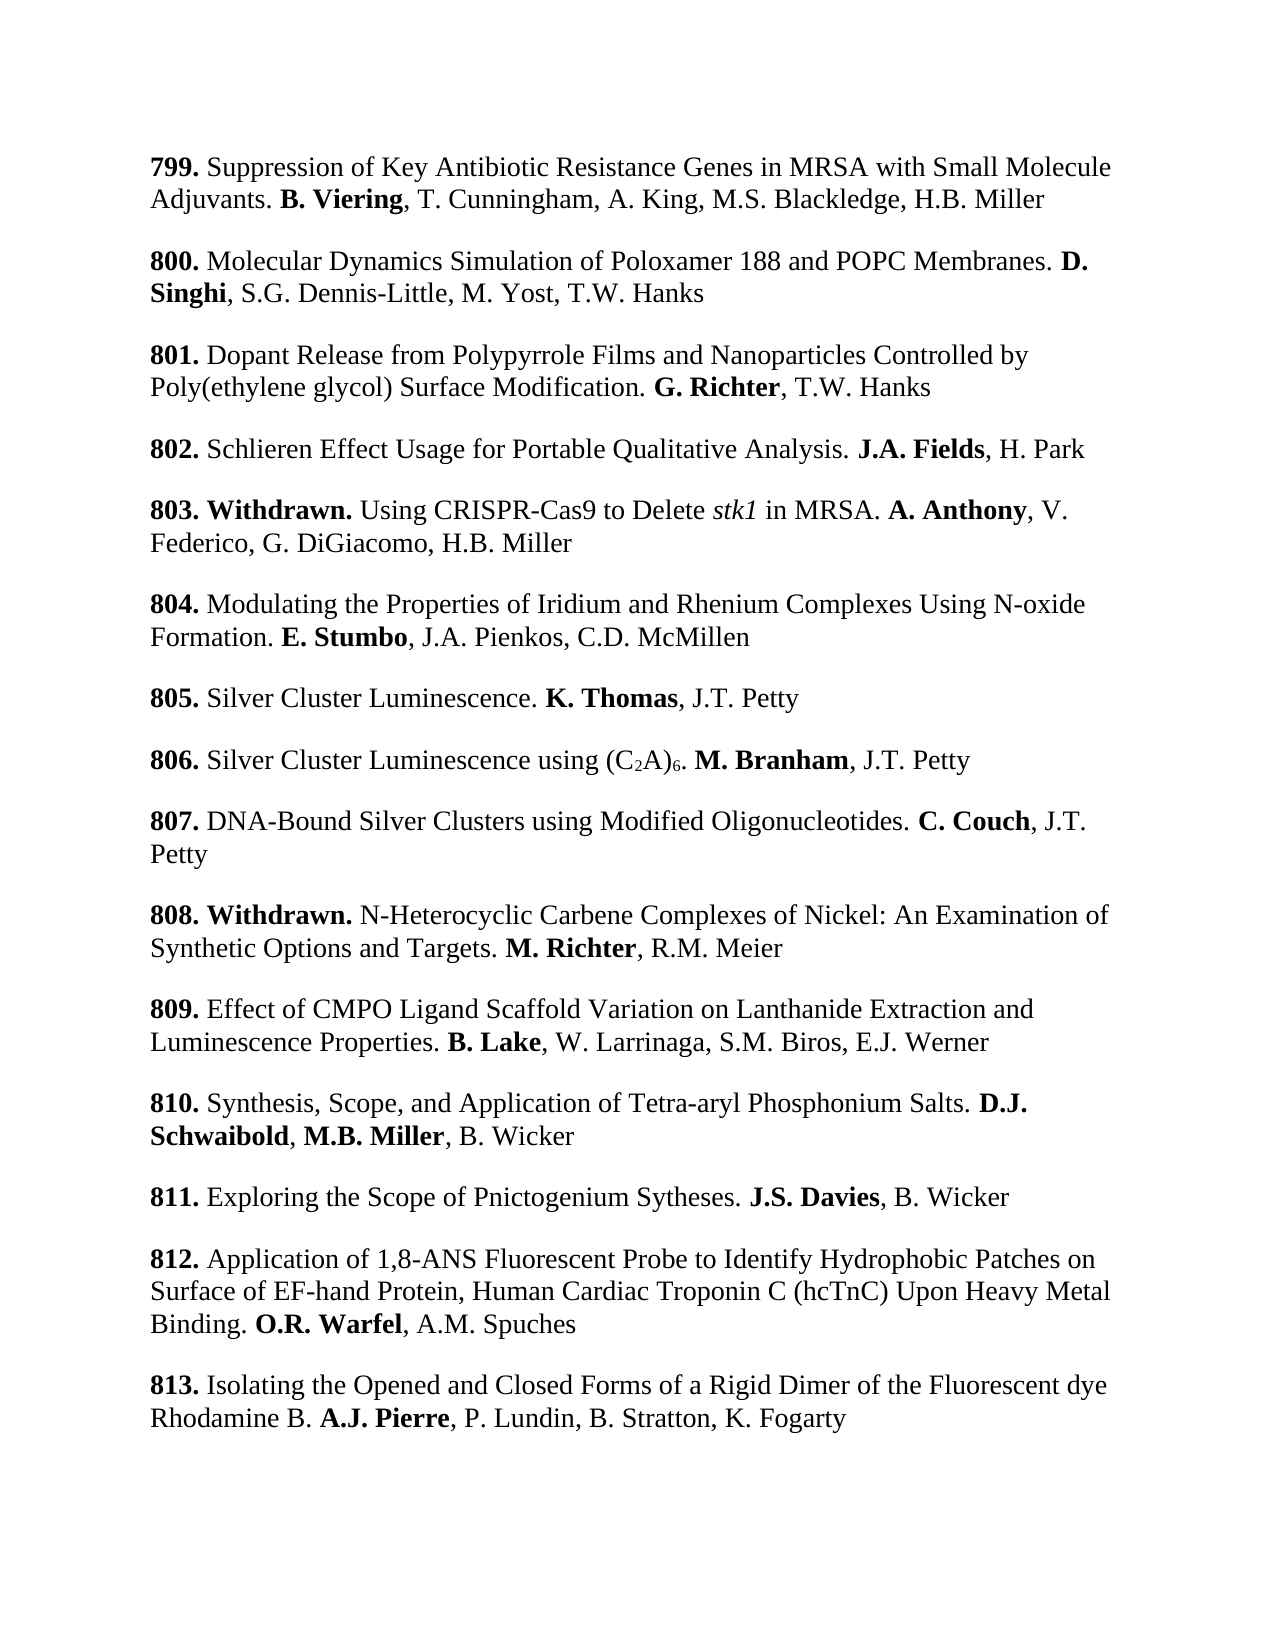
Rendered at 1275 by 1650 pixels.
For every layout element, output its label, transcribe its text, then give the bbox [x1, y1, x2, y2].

text 809. Effect of CMPO Ligand Scaffold Variation on Lanthanide Extraction and Luminescence Properties. B. Lake, W. Larrinaga, S.M. Biros, E.J. Werner [150, 992, 1125, 1057]
text 810. Synthesis, Scope, and Application of Tetra-aryl Phosphonium Salts. D.J. Schwaibold, M.B. Miller, B. Wicker [150, 1086, 1125, 1151]
text 811. Exploring the Scope of Pnictogenium Sytheses. J.S. Davies, B. Wicker [150, 1180, 1125, 1213]
text 802. Schlieren Effect Usage for Portable Qualitative Analysis. J.A. Fields, H. Park [150, 432, 1125, 464]
text 807. DNA-Bound Silver Clusters using Modified Oligonucleotides. C. Couch, J.T. Petty [150, 804, 1125, 869]
text 803. Withdrawn. Using CRISPR-Cas9 to Delete stk1 in MRSA. A. Anthony, V. Federico, G. DiGiacomo, H.B. Miller [150, 493, 1125, 558]
text 808. Withdrawn. N-Heterocyclic Carbene Complexes of Nickel: An Examination of Synthetic Options and Targets. M. Richter, R.M. Meier [150, 898, 1125, 963]
text 813. Isolating the Opened and Closed Forms of a Rigid Dimer of the Fluorescent dye Rhodamine B. A.J. Pierre, P. Lundin, B. Stratton, K. Fogarty [150, 1368, 1125, 1433]
text 800. Molecular Dynamics Simulation of Poloxamer 188 and POPC Membranes. D. Singhi, S.G. Dennis-Little, M. Yost, T.W. Hanks [150, 244, 1125, 309]
text 805. Silver Cluster Luminescence. K. Thomas, J.T. Petty [150, 681, 1125, 714]
text 806. Silver Cluster Luminescence using (C2A)6. M. Branham, J.T. Petty [150, 743, 1125, 775]
text 799. Suppression of Key Antibiotic Resistance Genes in MRSA with Small Molecule Adjuvants. B. Viering, T. Cunningham, A. King, M.S. Blackledge, H.B. Miller [150, 150, 1125, 215]
text 801. Dopant Release from Polypyrrole Films and Nanoparticles Controlled by Poly(ethylene glycol) Surface Modification. G. Richter, T.W. Hanks [150, 338, 1125, 403]
text 804. Modulating the Properties of Iridium and Rhenium Complexes Using N-oxide Formation. E. Stumbo, J.A. Pienkos, C.D. McMillen [150, 587, 1125, 652]
text 812. Application of 1,8-ANS Fluorescent Probe to Identify Hydrophobic Patches on Surface of EF-hand Protein, Human Cardiac Troponin C (hcTnC) Upon Heavy Metal Binding. O.R. Warfel, A.M. Spuches [150, 1242, 1125, 1339]
